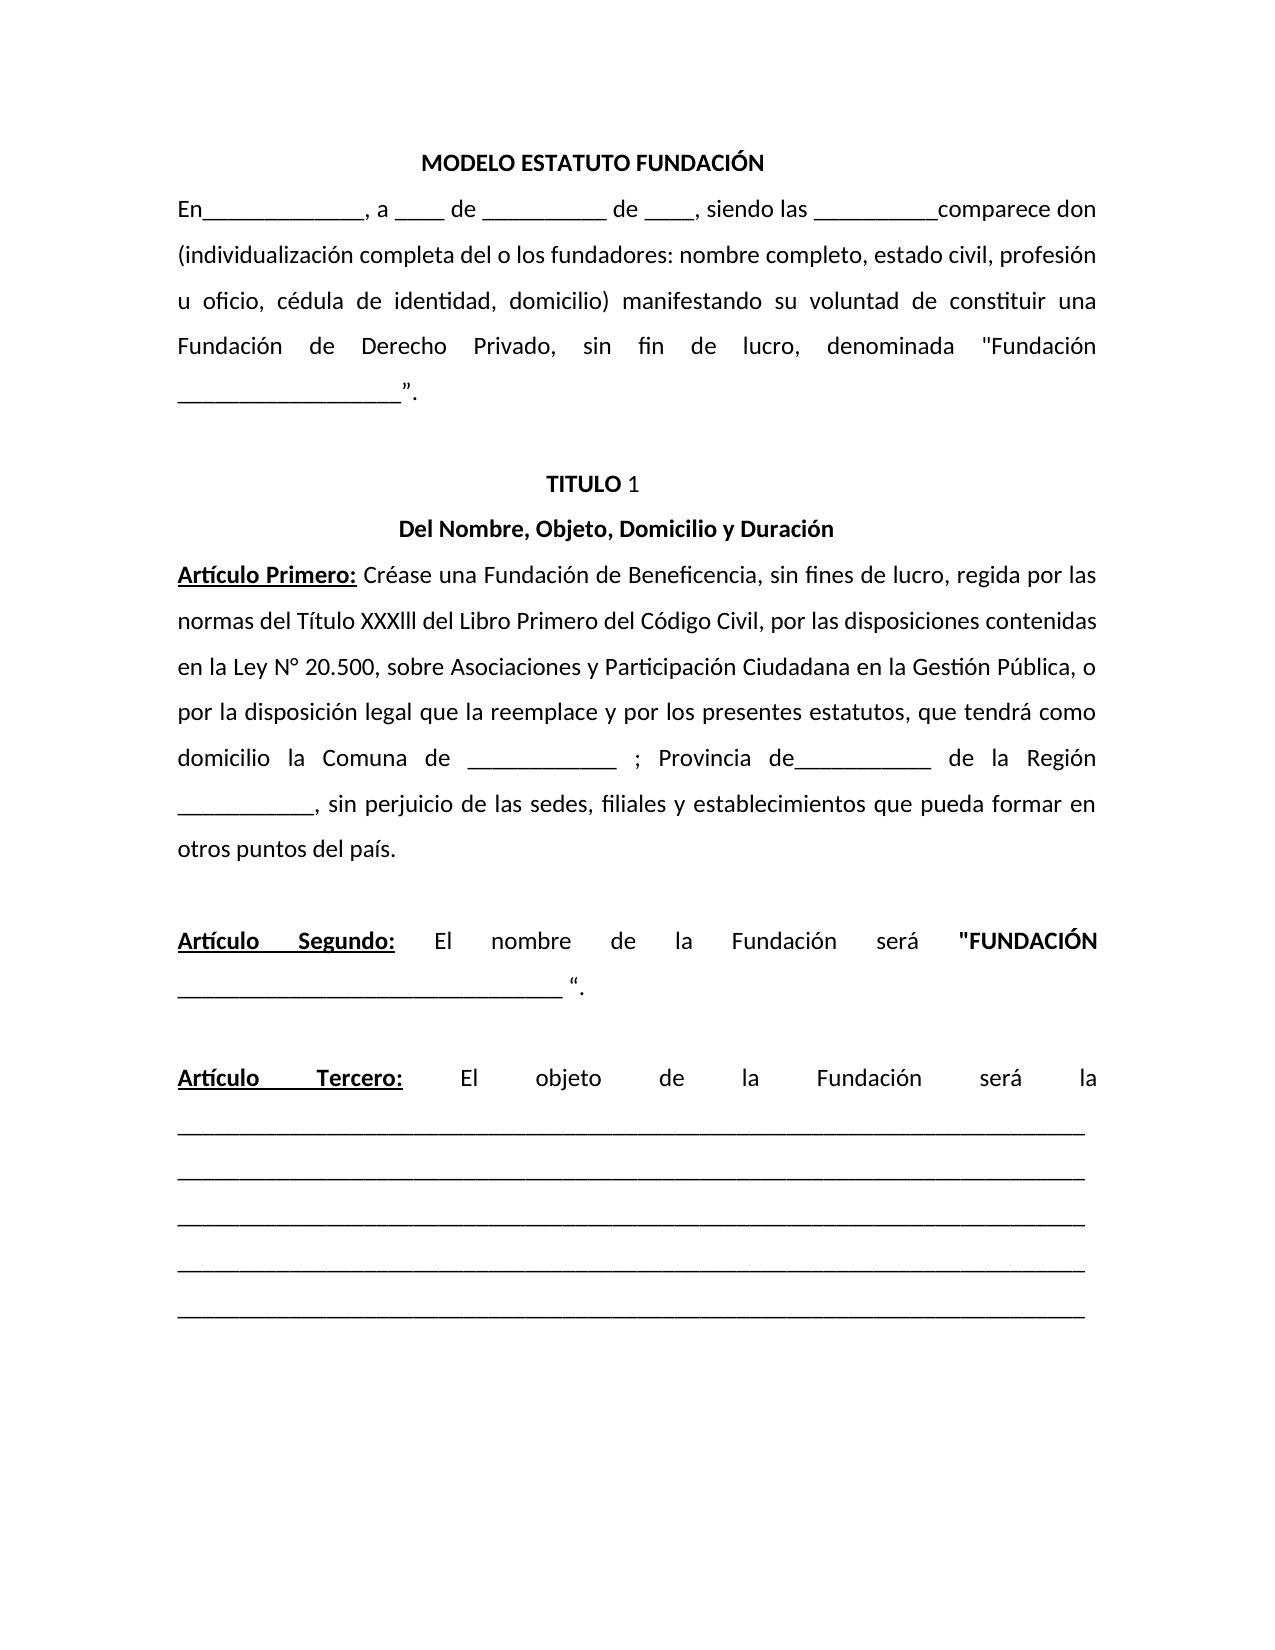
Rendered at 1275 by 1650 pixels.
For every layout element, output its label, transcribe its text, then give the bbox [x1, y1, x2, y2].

text En_____________, a ____ de __________ de ____, siendo las __________comparece don (individualización completa del o los fundadores: nombre completo, estado civil, profesión u oficio, cédula de identidad, domicilio) manifestando su voluntad de constituir una Fundación de Derecho Privado, sin fin de lucro, denominada "Fundación __________________”. [177, 193, 1098, 407]
text Artículo Primero: Créase una Fundación de Beneficencia, sin fines de lucro, regida por las normas del Título XXXlll del Libro Primero del Código Civil, por las disposiciones contenidas en la Ley N° 20.500, sobre Asociaciones y Participación Ciudadana en la Gestión Pública, o por la disposición legal que la reemplace y por los presentes estatutos, que tendrá como domicilio la Comuna de ____________ ; Provincia de___________ de la Región ___________, sin perjuicio de las sedes, filiales y establecimientos que pueda formar en otros puntos del país. [177, 559, 1098, 864]
text Del Nombre, Objeto, Domicilio y Duración [325, 513, 1098, 544]
text TITULO 1 [472, 468, 1098, 498]
text MODELO ESTATUTO FUNDACIÓN [398, 148, 1098, 178]
text Artículo Tercero: El objeto de la Fundación será la _____________________________________________________________________________________________________________________________________________________________________________________________________________________________________________________________________________________________________________________________________________________________________________ [177, 1062, 1098, 1321]
text Artículo Segundo: El nombre de la Fundación será "FUNDACIÓN _______________________________ “. [177, 925, 1098, 1001]
